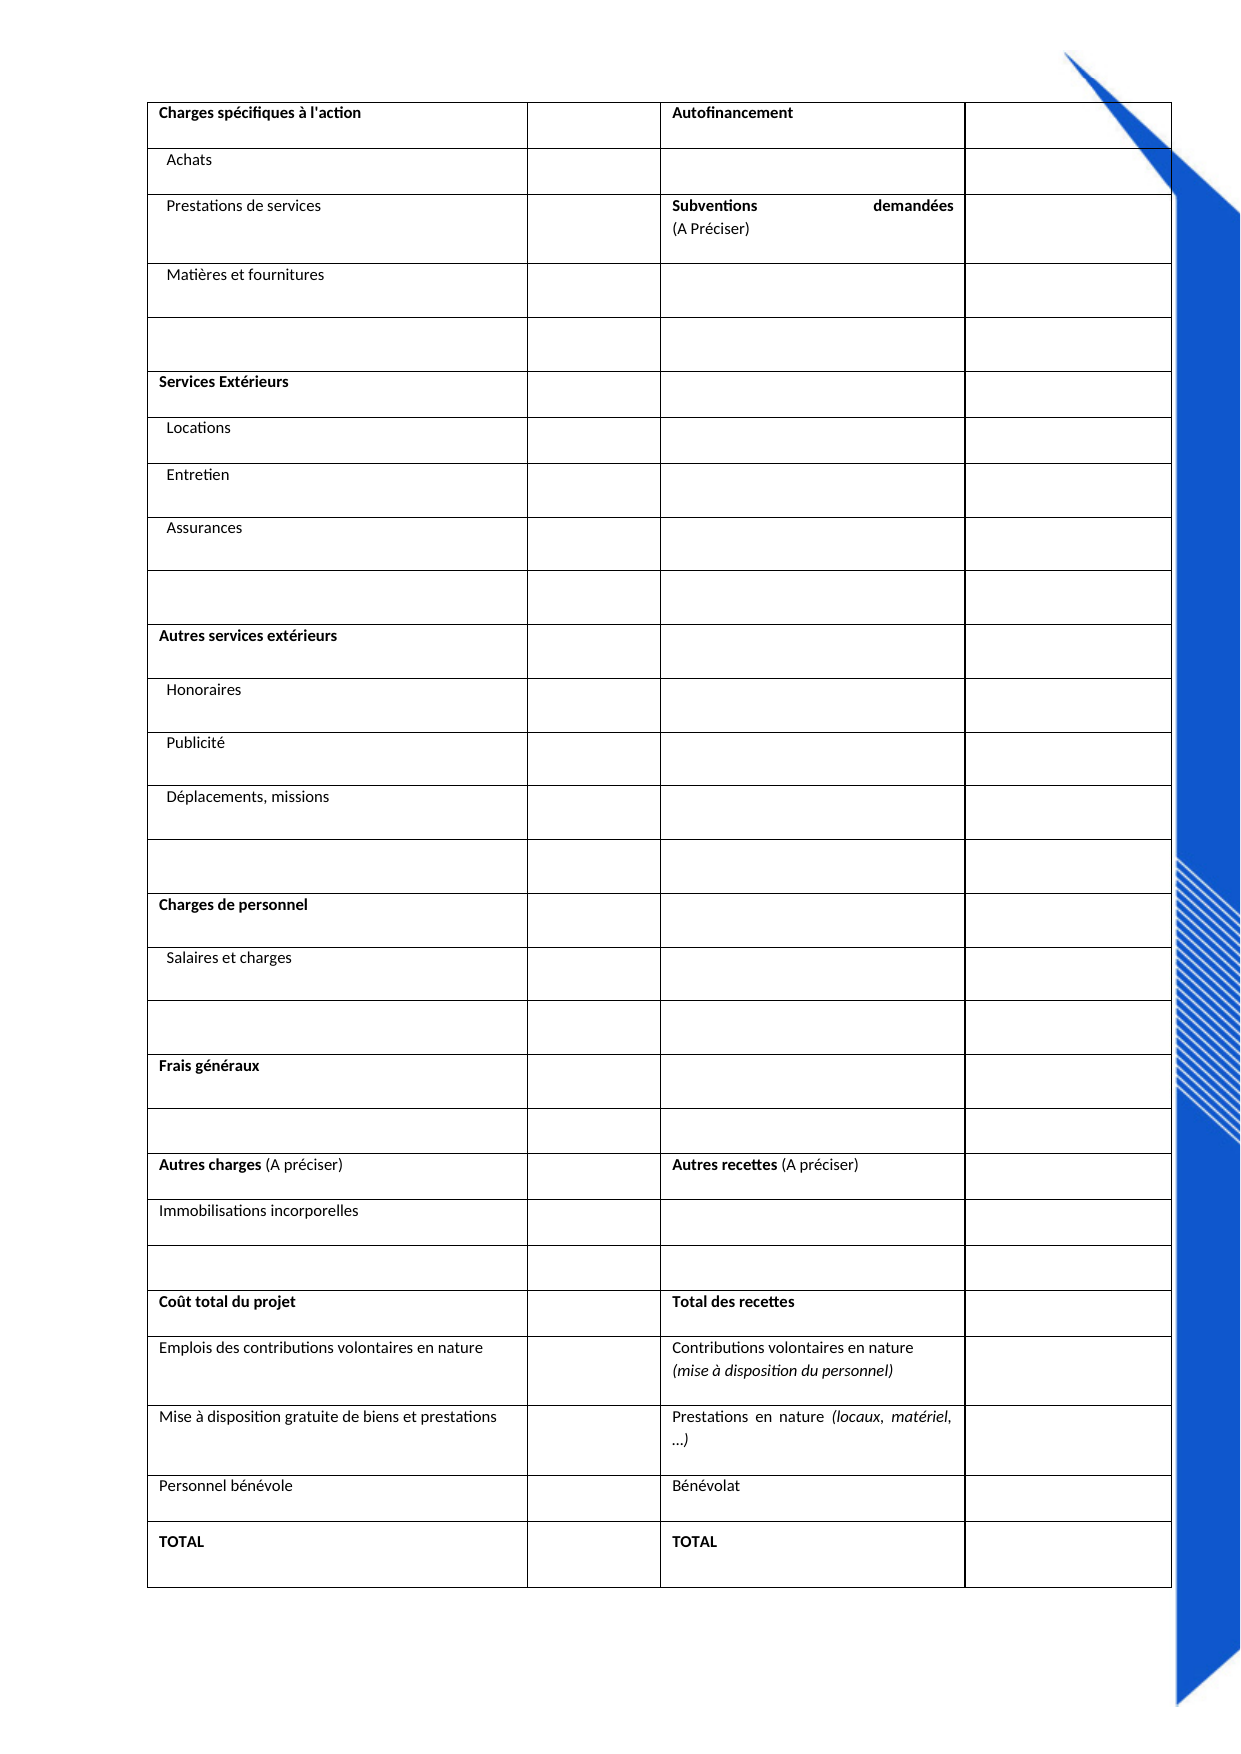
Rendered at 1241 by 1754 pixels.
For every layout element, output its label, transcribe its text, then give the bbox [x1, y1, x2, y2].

table_cell [966, 1291, 1171, 1336]
table_cell [966, 195, 1171, 263]
table_cell [528, 1522, 660, 1587]
table_cell [966, 1001, 1171, 1054]
table_cell Autres charges (A préciser) [148, 1154, 527, 1199]
table_cell [528, 679, 660, 732]
table_cell Locations [148, 418, 527, 463]
table_cell [528, 733, 660, 785]
table_cell [528, 571, 660, 624]
table_cell TOTAL [661, 1522, 964, 1587]
table_cell [966, 372, 1171, 417]
table_cell [528, 894, 660, 947]
table_cell [966, 733, 1171, 785]
table_cell [966, 1476, 1171, 1521]
table_cell [966, 625, 1171, 678]
table_cell [528, 1109, 660, 1153]
table_cell Frais généraux [148, 1055, 527, 1108]
table_cell Contributions volontaires en nature (mise à disposition du personnel) [661, 1337, 964, 1405]
table_cell Charges spécifiques à l'action [148, 103, 527, 148]
table_cell [661, 733, 964, 785]
table_cell [528, 1055, 660, 1108]
table_cell Autres services extérieurs [148, 625, 527, 678]
table_cell Subventions demandées (A Préciser) [661, 195, 964, 263]
table_cell [528, 149, 660, 194]
table_cell Bénévolat [661, 1476, 964, 1521]
table_cell [528, 786, 660, 839]
table_cell Mise à disposition gratuite de biens et prestations [148, 1406, 527, 1475]
table_cell [966, 1522, 1171, 1587]
table_cell [966, 318, 1171, 371]
table_cell [966, 464, 1171, 517]
table_cell [661, 1246, 964, 1290]
table_cell [966, 103, 1171, 148]
table_cell [966, 1200, 1171, 1245]
table_cell [966, 948, 1171, 1000]
table_cell Charges de personnel [148, 894, 527, 947]
table_cell [661, 318, 964, 371]
table_cell Honoraires [148, 679, 527, 732]
table_cell [528, 1337, 660, 1405]
table_cell [966, 1109, 1171, 1153]
table_cell [148, 840, 527, 893]
table_cell [661, 571, 964, 624]
table_cell [528, 1476, 660, 1521]
table_cell [661, 149, 964, 194]
table_cell Immobilisations incorporelles [148, 1200, 527, 1245]
table_cell [966, 418, 1171, 463]
table_cell [528, 264, 660, 317]
table_cell [528, 518, 660, 570]
table_cell [528, 625, 660, 678]
table_cell [661, 264, 964, 317]
table_cell Personnel bénévole [148, 1476, 527, 1521]
table_cell [528, 1291, 660, 1336]
table_cell [966, 1055, 1171, 1108]
table_cell [148, 1001, 527, 1054]
table_cell [528, 418, 660, 463]
table_cell [661, 840, 964, 893]
table_cell Total des recettes [661, 1291, 964, 1336]
table_cell [528, 1154, 660, 1199]
table_cell Entretien [148, 464, 527, 517]
table_cell Déplacements, missions [148, 786, 527, 839]
table_cell [661, 1109, 964, 1153]
table_cell [528, 1200, 660, 1245]
table_cell [661, 625, 964, 678]
table_cell [661, 894, 964, 947]
table_cell [661, 418, 964, 463]
table_cell Matières et fournitures [148, 264, 527, 317]
table_cell Autofinancement [661, 103, 964, 148]
table_cell [528, 372, 660, 417]
picture [776, 50, 1241, 1707]
table_cell [966, 518, 1171, 570]
table_cell Assurances [148, 518, 527, 570]
table_cell [528, 195, 660, 263]
table_cell [966, 679, 1171, 732]
table_cell [966, 571, 1171, 624]
table_cell Services Extérieurs [148, 372, 527, 417]
table_cell Salaires et charges [148, 948, 527, 1000]
table_cell TOTAL [148, 1522, 527, 1587]
table_cell [966, 264, 1171, 317]
table_cell [966, 894, 1171, 947]
table_cell Emplois des contributions volontaires en nature [148, 1337, 527, 1405]
table_cell [661, 786, 964, 839]
table_cell [661, 1001, 964, 1054]
table_cell [528, 318, 660, 371]
table_cell [966, 149, 1171, 194]
table_cell Achats [148, 149, 527, 194]
table_cell Autres recettes (A préciser) [661, 1154, 964, 1199]
table_cell Prestations en nature (locaux, matériel, …) [661, 1406, 964, 1475]
table_cell [148, 1246, 527, 1290]
table_cell [528, 1246, 660, 1290]
table_cell [528, 1406, 660, 1475]
table_cell [148, 1109, 527, 1153]
table_cell [661, 1055, 964, 1108]
table_cell [661, 948, 964, 1000]
table_cell [966, 840, 1171, 893]
table_cell [966, 786, 1171, 839]
table_cell [148, 571, 527, 624]
table_cell [661, 464, 964, 517]
table_cell [661, 518, 964, 570]
table_cell [528, 103, 660, 148]
table_cell [966, 1406, 1171, 1475]
table_cell [966, 1246, 1171, 1290]
table_cell [661, 679, 964, 732]
table_cell [528, 840, 660, 893]
table_cell Coût total du projet [148, 1291, 527, 1336]
table_cell [148, 318, 527, 371]
table_cell [966, 1337, 1171, 1405]
table_cell [661, 372, 964, 417]
table_cell [528, 1001, 660, 1054]
table_cell [661, 1200, 964, 1245]
table_cell [528, 948, 660, 1000]
table_cell Prestations de services [148, 195, 527, 263]
table_cell [966, 1154, 1171, 1199]
table_cell [528, 464, 660, 517]
table_cell Publicité [148, 733, 527, 785]
